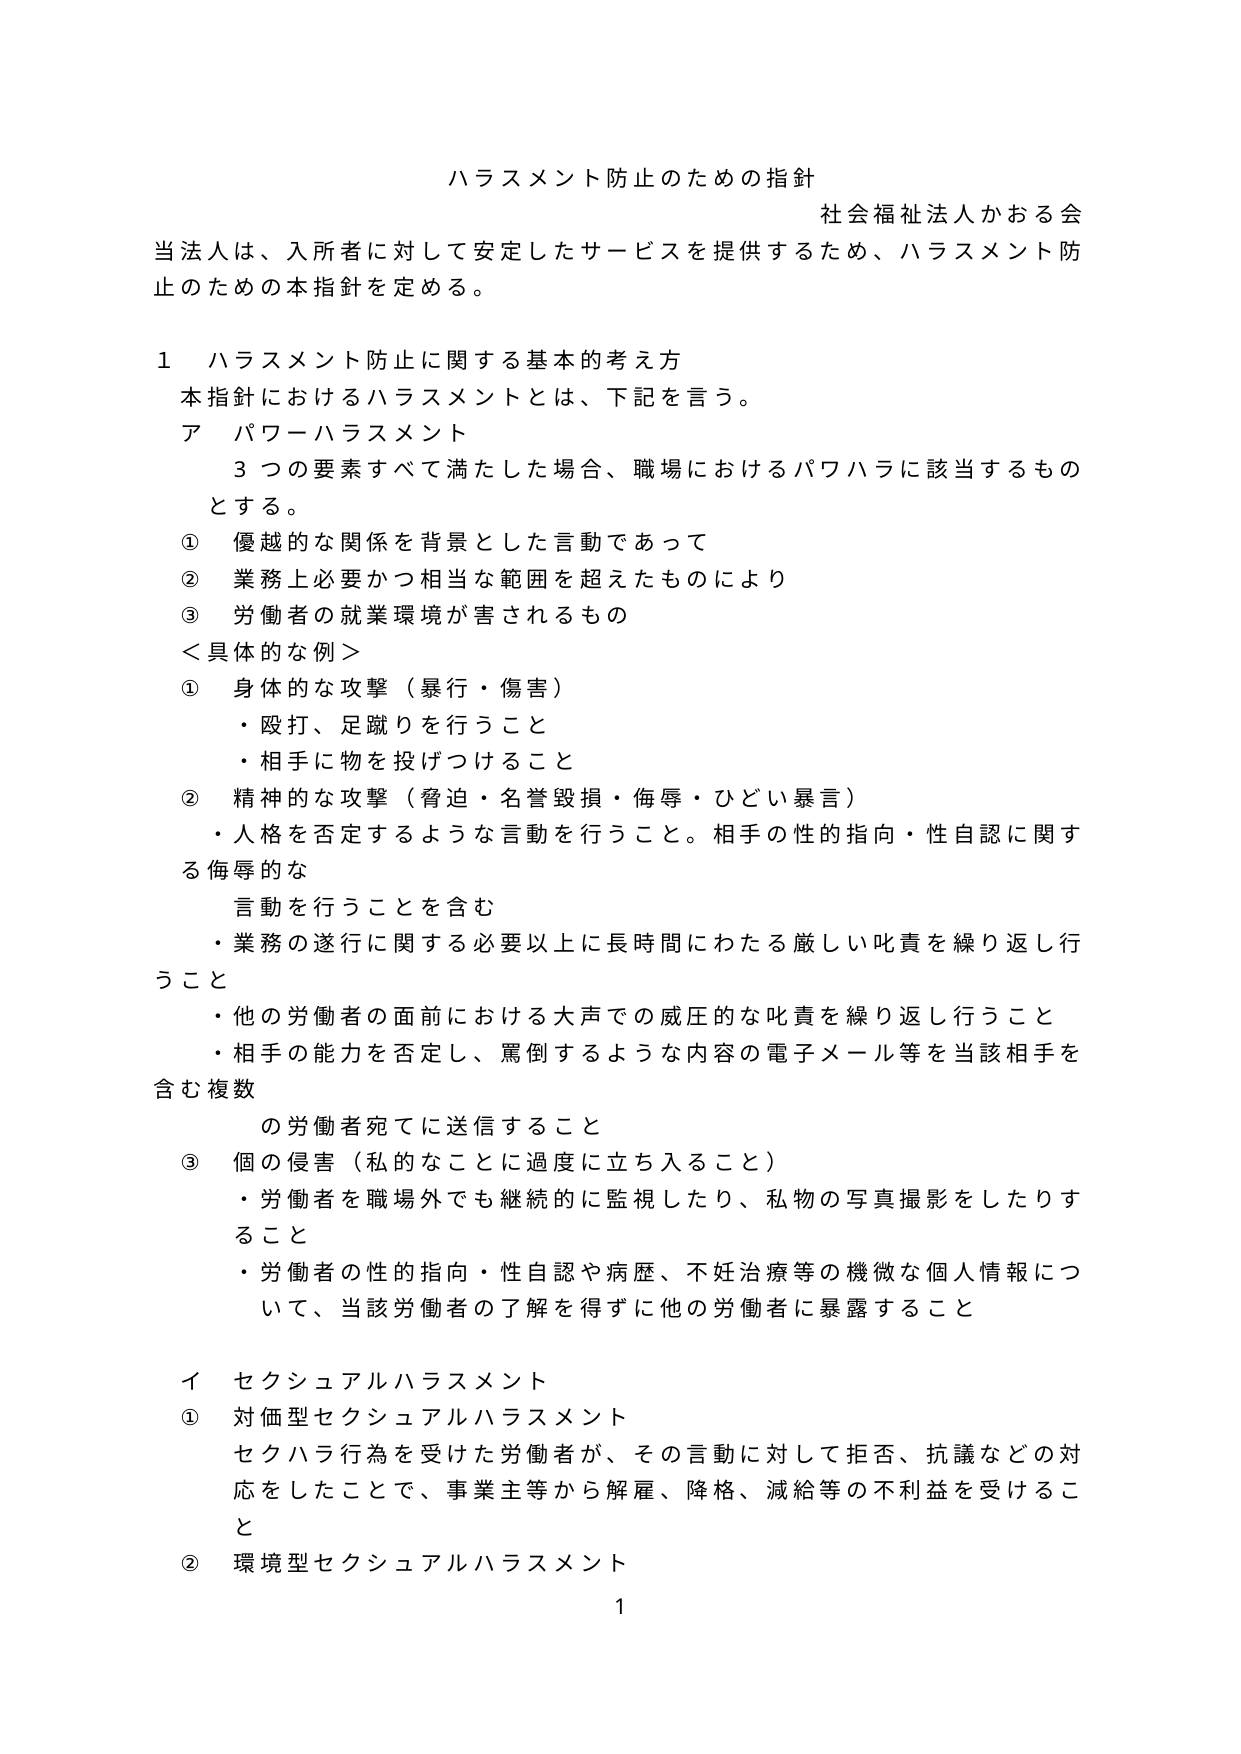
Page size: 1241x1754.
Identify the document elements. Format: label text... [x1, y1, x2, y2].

list 環境型セクシュアルハラスメント [177, 1544, 1087, 1580]
list 精神的な攻撃（脅迫・名誉毀損・侮辱・ひどい暴言） [177, 778, 1087, 815]
text 本指針におけるハラスメントとは、下記を言う。 [153, 377, 1087, 414]
text ＜具体的な例＞ [153, 632, 1087, 669]
text ハラスメント防止のための指針 [153, 158, 1087, 195]
list 言動を行うことを含む [177, 888, 1087, 924]
list 労働者の就業環境が害されるもの [177, 596, 1087, 632]
text ・業務の遂行に関する必要以上に長時間にわたる厳しい叱責を繰り返し行うこと [153, 924, 1087, 997]
list ・人格を否定するような言動を行うこと。相手の性的指向・性自認に関する侮辱的な [177, 815, 1087, 888]
list ・労働者を職場外でも継続的に監視したり、私物の写真撮影をしたりすること [214, 1179, 1087, 1252]
list の労働者宛てに送信すること [177, 1106, 1087, 1143]
text ア パワーハラスメント [153, 414, 1087, 450]
text 当法人は、入所者に対して安定したサービスを提供するため、ハラスメント防止のための本指針を定める。 [153, 231, 1087, 304]
text イ セクシュアルハラスメント [153, 1362, 1087, 1398]
text ・他の労働者の面前における大声での威圧的な叱責を繰り返し行うこと [153, 997, 1087, 1033]
list 個の侵害（私的なことに過度に立ち入ること） [177, 1143, 1087, 1179]
text 3つの要素すべて満たした場合、職場におけるパワハラに該当するものとする。 [153, 450, 1087, 523]
list 優越的な関係を背景とした言動であって [177, 523, 1087, 559]
text ・相手の能力を否定し、罵倒するような内容の電子メール等を当該相手を含む複数 [153, 1033, 1087, 1106]
text １ ハラスメント防止に関する基本的考え方 [153, 341, 1087, 377]
list ・労働者の性的指向・性自認や病歴、不妊治療等の機微な個人情報について、当該労働者の了解を得ずに他の労働者に暴露すること [212, 1252, 1087, 1325]
text ・殴打、足蹴りを行うこと [214, 705, 1087, 742]
text 社会福祉法人かおる会 [153, 195, 1087, 231]
list セクハラ行為を受けた労働者が、その言動に対して拒否、抗議などの対応をしたことで、事業主等から解雇、降格、減給等の不利益を受けること [215, 1434, 1087, 1544]
list 対価型セクシュアルハラスメント [177, 1398, 1087, 1434]
list 身体的な攻撃（暴行・傷害） [177, 669, 1087, 705]
list 業務上必要かつ相当な範囲を超えたものにより [177, 559, 1087, 596]
text ・相手に物を投げつけること [214, 742, 1087, 778]
